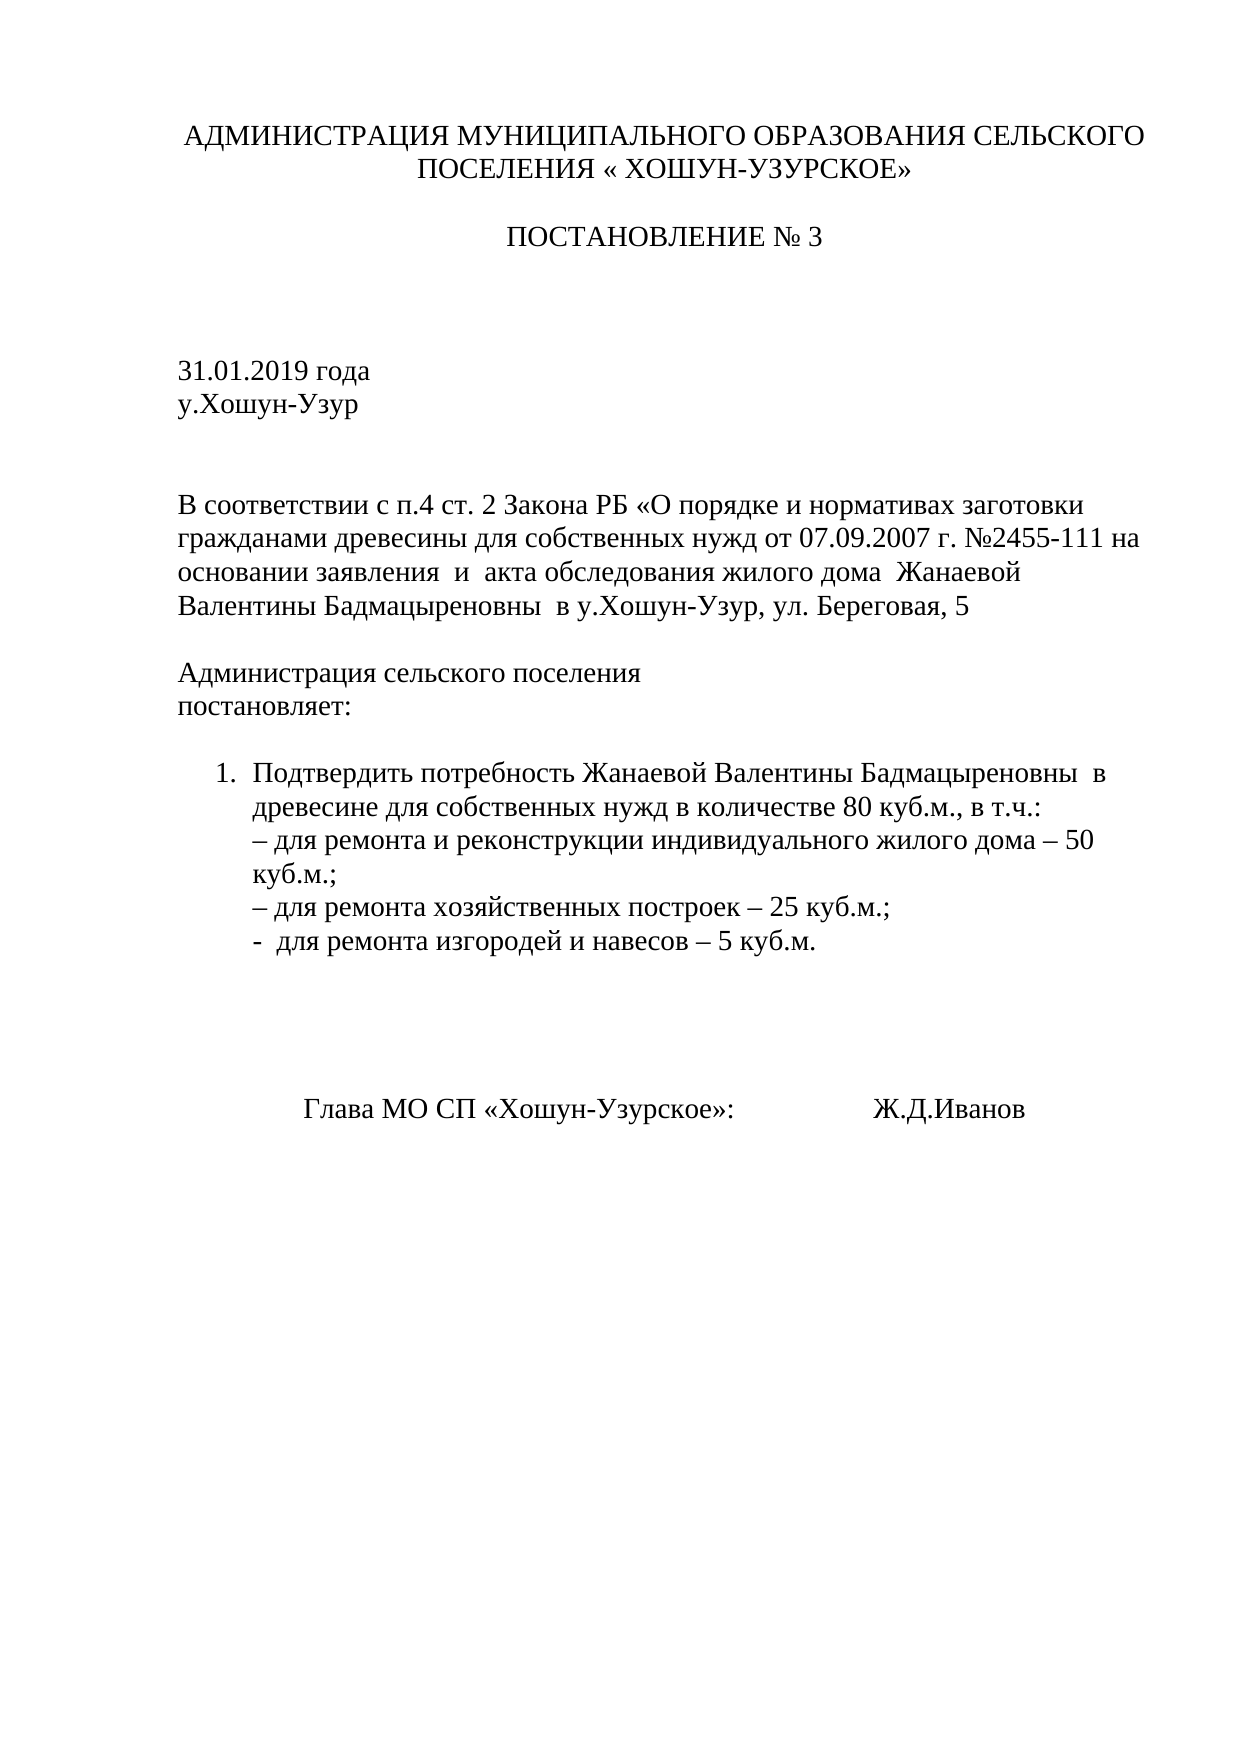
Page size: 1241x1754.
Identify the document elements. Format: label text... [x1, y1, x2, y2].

list – для ремонта хозяйственных построек – 25 куб.м.; [252, 889, 1152, 923]
list – для ремонта и реконструкции индивидуального жилого дома – 50 куб.м.; [252, 822, 1152, 889]
text АДМИНИСТРАЦИЯ МУНИЦИПАЛЬНОГО ОБРАЗОВАНИЯ СЕЛЬСКОГО ПОСЕЛЕНИЯ « ХОШУН-УЗУРСКОЕ» [177, 118, 1152, 185]
list - для ремонта изгородей и навесов – 5 куб.м. [252, 923, 1152, 957]
text 31.01.2019 года у.Хошун-Узур [177, 353, 1152, 420]
text Глава МО СП «Хошун-Узурское»: Ж.Д.Иванов [177, 1091, 1152, 1124]
text В соответствии с п.4 ст. 2 Закона РБ «О порядке и нормативах заготовки гражданами древесины для собственных нужд от 07.09.2007 г. №2455-111 на основании заявления и акта обследования жилого дома Жанаевой Валентины Бадмацыреновны в у.Хошун-Узур, ул. Береговая, 5 [177, 487, 1152, 621]
text постановляет: [177, 688, 1152, 722]
text Администрация сельского поселения [177, 655, 1152, 688]
text ПОСТАНОВЛЕНИЕ № 3 [177, 219, 1152, 252]
list Подтвердить потребность Жанаевой Валентины Бадмацыреновны в древесине для собственных нужд в количестве 80 куб.м., в т.ч.: [215, 755, 1152, 822]
